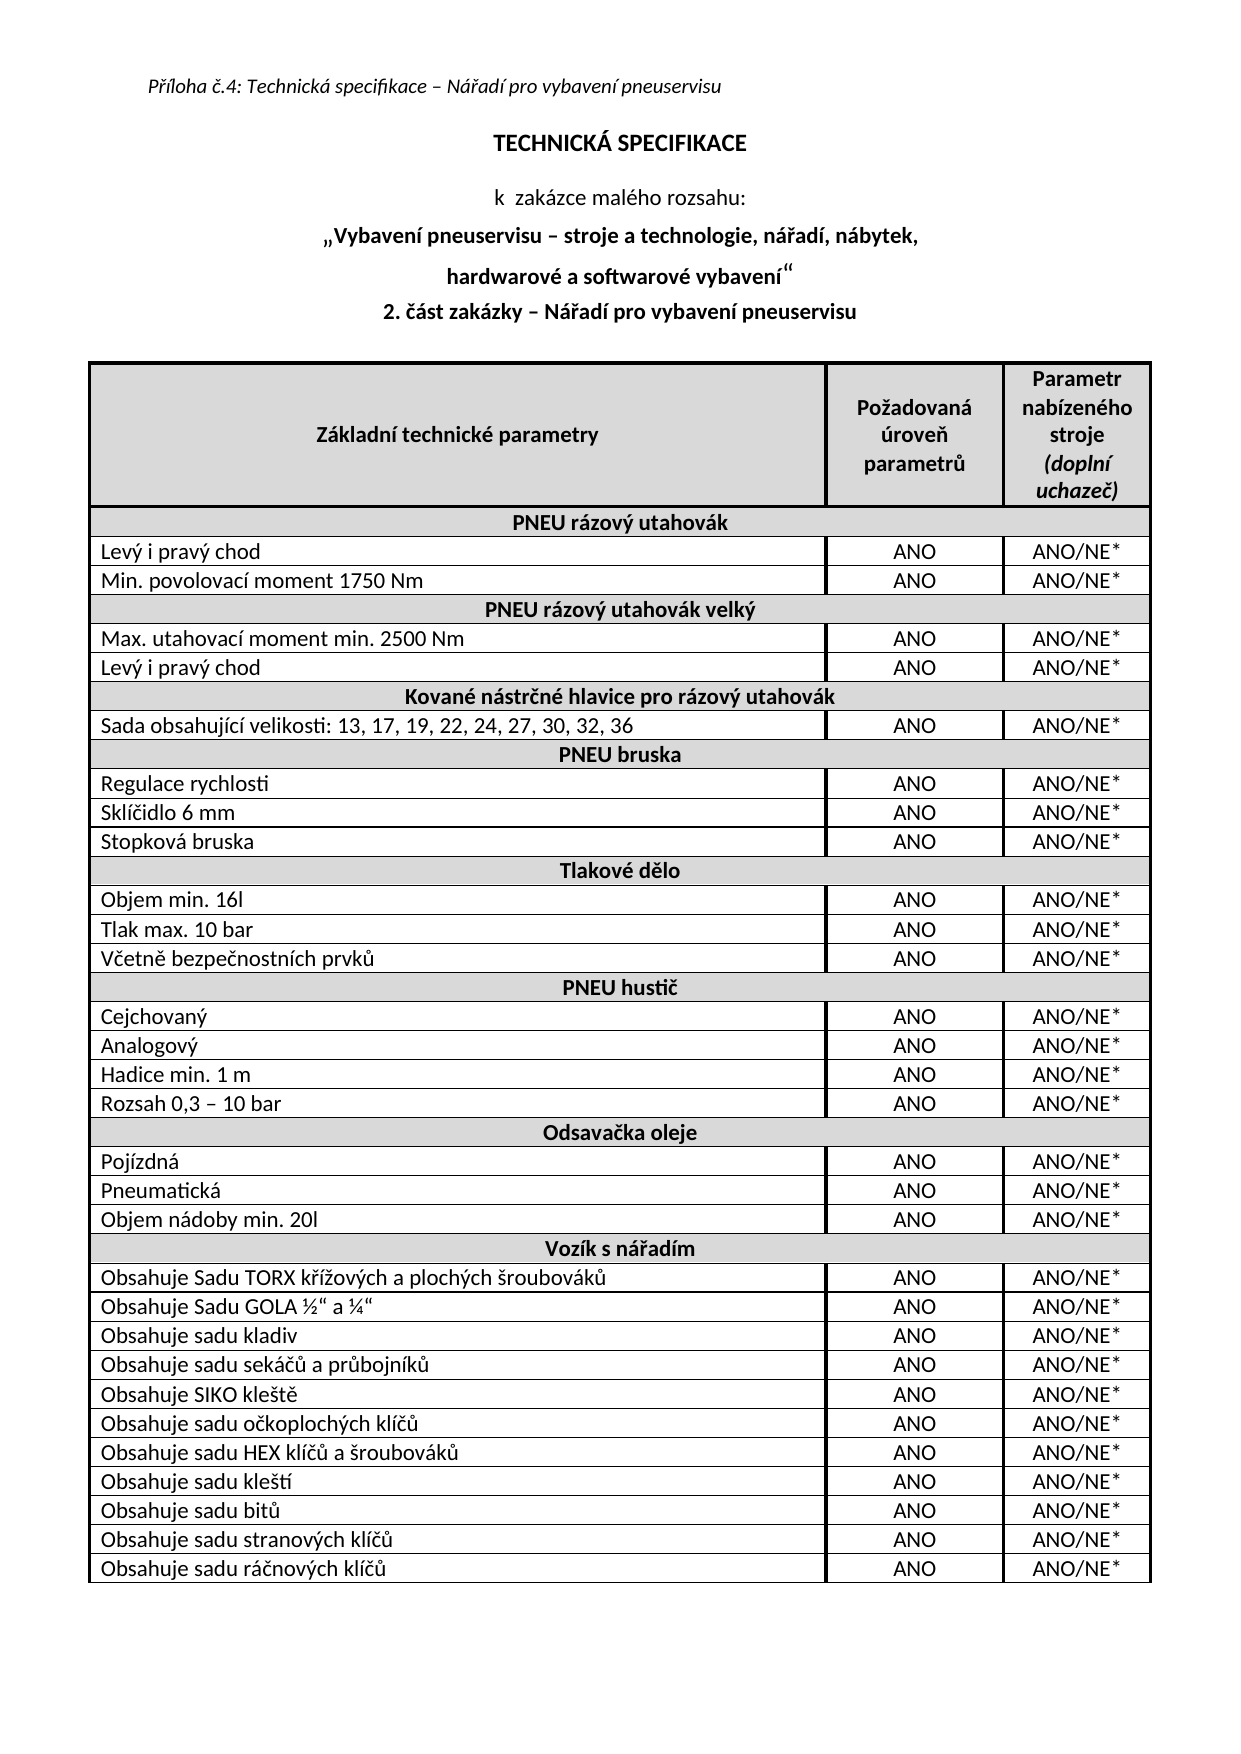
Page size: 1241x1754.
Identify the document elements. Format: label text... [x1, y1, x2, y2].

table_cell ANO [828, 537, 1002, 565]
table_cell ANO/NE* [1005, 1089, 1149, 1117]
table_cell ANO/NE* [1005, 1351, 1149, 1379]
table_cell Objem nádoby min. 20l [91, 1205, 824, 1233]
table_cell Rozsah 0,3 – 10 bar [91, 1089, 824, 1117]
table_cell ANO/NE* [1005, 799, 1149, 826]
table_cell Analogový [91, 1031, 824, 1059]
table_cell ANO [828, 624, 1002, 652]
table_cell ANO [828, 1467, 1002, 1495]
table_cell Obsahuje Sadu TORX křížových a plochých šroubováků [91, 1264, 824, 1291]
table_cell ANO/NE* [1005, 711, 1149, 739]
text TECHNICKÁ SPECIFIKACE [148, 127, 1093, 158]
table_cell ANO/NE* [1005, 915, 1149, 943]
table_cell ANO/NE* [1005, 1525, 1149, 1553]
table_cell ANO/NE* [1005, 1467, 1149, 1495]
table_cell Pneumatická [91, 1176, 824, 1204]
table_cell PNEU rázový utahovák [91, 508, 1149, 536]
table_cell PNEU rázový utahovák velký [91, 595, 1149, 623]
table_cell Hadice min. 1 m [91, 1060, 824, 1088]
table_cell Pojízdná [91, 1147, 824, 1175]
table_cell ANO/NE* [1005, 1205, 1149, 1233]
table_cell ANO/NE* [1005, 1322, 1149, 1349]
table_cell ANO/NE* [1005, 1176, 1149, 1204]
table_cell ANO [828, 915, 1002, 943]
text k zakázce malého rozsahu: [148, 183, 1093, 211]
table_cell ANO/NE* [1005, 1147, 1149, 1175]
table_cell PNEU bruska [91, 740, 1149, 768]
table_cell Vozík s nářadím [91, 1234, 1149, 1262]
table_cell Obsahuje Sadu GOLA ½“ a ¼“ [91, 1293, 824, 1321]
table_cell ANO [828, 1496, 1002, 1524]
table_cell Regulace rychlosti [91, 769, 824, 797]
table_cell ANO/NE* [1005, 769, 1149, 797]
table_cell ANO/NE* [1005, 1060, 1149, 1088]
table_cell Levý i pravý chod [91, 653, 824, 681]
table_cell ANO/NE* [1005, 1293, 1149, 1321]
table_cell Obsahuje sadu bitů [91, 1496, 824, 1524]
table_cell ANO [828, 1002, 1002, 1030]
table_cell ANO [828, 711, 1002, 739]
table_cell ANO/NE* [1005, 1264, 1149, 1291]
table_cell ANO [828, 1293, 1002, 1321]
table_cell Obsahuje sadu sekáčů a průbojníků [91, 1351, 824, 1379]
table_cell ANO [828, 1031, 1002, 1059]
table_cell ANO [828, 1380, 1002, 1408]
table_cell Objem min. 16l [91, 886, 824, 914]
table_cell Levý i pravý chod [91, 537, 824, 565]
table_cell Včetně bezpečnostních prvků [91, 944, 824, 972]
table_cell Obsahuje sadu stranových klíčů [91, 1525, 824, 1553]
table_cell Obsahuje sadu HEX klíčů a šroubováků [91, 1438, 824, 1466]
table_header Základní technické parametry [91, 365, 824, 505]
table_cell ANO [828, 828, 1002, 856]
table_cell ANO [828, 1409, 1002, 1437]
table_cell ANO [828, 1525, 1002, 1553]
table_cell Cejchovaný [91, 1002, 824, 1030]
table_cell ANO/NE* [1005, 1438, 1149, 1466]
table_cell Obsahuje SIKO kleště [91, 1380, 824, 1408]
table_cell ANO/NE* [1005, 537, 1149, 565]
table_cell ANO/NE* [1005, 566, 1149, 594]
table_cell PNEU hustič [91, 973, 1149, 1001]
table_cell ANO [828, 769, 1002, 797]
table_cell ANO [828, 1322, 1002, 1349]
table_cell Odsavačka oleje [91, 1118, 1149, 1146]
table_cell ANO/NE* [1005, 1554, 1149, 1582]
table_cell ANO/NE* [1005, 1496, 1149, 1524]
table_header Parametr nabízeného stroje (doplní uchazeč) [1005, 365, 1149, 505]
table_cell Kované nástrčné hlavice pro rázový utahovák [91, 682, 1149, 710]
table_cell ANO [828, 1176, 1002, 1204]
table_cell ANO [828, 1205, 1002, 1233]
table_cell ANO/NE* [1005, 624, 1149, 652]
list 2. část zakázky – Nářadí pro vybavení pneuservisu [148, 297, 1093, 325]
table_cell Tlak max. 10 bar [91, 915, 824, 943]
table_cell ANO [828, 1264, 1002, 1291]
table_cell Stopková bruska [91, 828, 824, 856]
table_cell ANO [828, 1351, 1002, 1379]
table_cell ANO [828, 1089, 1002, 1117]
table_cell ANO [828, 1438, 1002, 1466]
table_cell ANO/NE* [1005, 1380, 1149, 1408]
table_cell ANO [828, 886, 1002, 914]
table_cell ANO/NE* [1005, 1409, 1149, 1437]
table_cell Min. povolovací moment 1750 Nm [91, 566, 824, 594]
table_cell Max. utahovací moment min. 2500 Nm [91, 624, 824, 652]
text hardwarové a softwarové vybavení“ [148, 256, 1093, 292]
table_cell ANO [828, 1147, 1002, 1175]
table_cell ANO [828, 799, 1002, 826]
table_cell Obsahuje sadu ráčnových klíčů [91, 1554, 824, 1582]
text „Vybavení pneuservisu – stroje a technologie, nářadí, nábytek, [148, 215, 1093, 251]
table_header Požadovaná úroveň parametrů [828, 365, 1002, 505]
table_cell ANO [828, 1060, 1002, 1088]
table_cell ANO/NE* [1005, 1002, 1149, 1030]
table_cell ANO/NE* [1005, 828, 1149, 856]
table_cell Obsahuje sadu očkoplochých klíčů [91, 1409, 824, 1437]
table_cell ANO/NE* [1005, 944, 1149, 972]
table_cell Obsahuje sadu kleští [91, 1467, 824, 1495]
table_cell ANO [828, 653, 1002, 681]
table_cell Sklíčidlo 6 mm [91, 799, 824, 826]
table_cell ANO [828, 1554, 1002, 1582]
table_cell ANO [828, 566, 1002, 594]
table_cell ANO/NE* [1005, 653, 1149, 681]
table_cell Obsahuje sadu kladiv [91, 1322, 824, 1349]
table_cell ANO/NE* [1005, 1031, 1149, 1059]
table_cell ANO/NE* [1005, 886, 1149, 914]
table_cell ANO [828, 944, 1002, 972]
table_cell Tlakové dělo [91, 857, 1149, 884]
table_cell Sada obsahující velikosti: 13, 17, 19, 22, 24, 27, 30, 32, 36 [91, 711, 824, 739]
